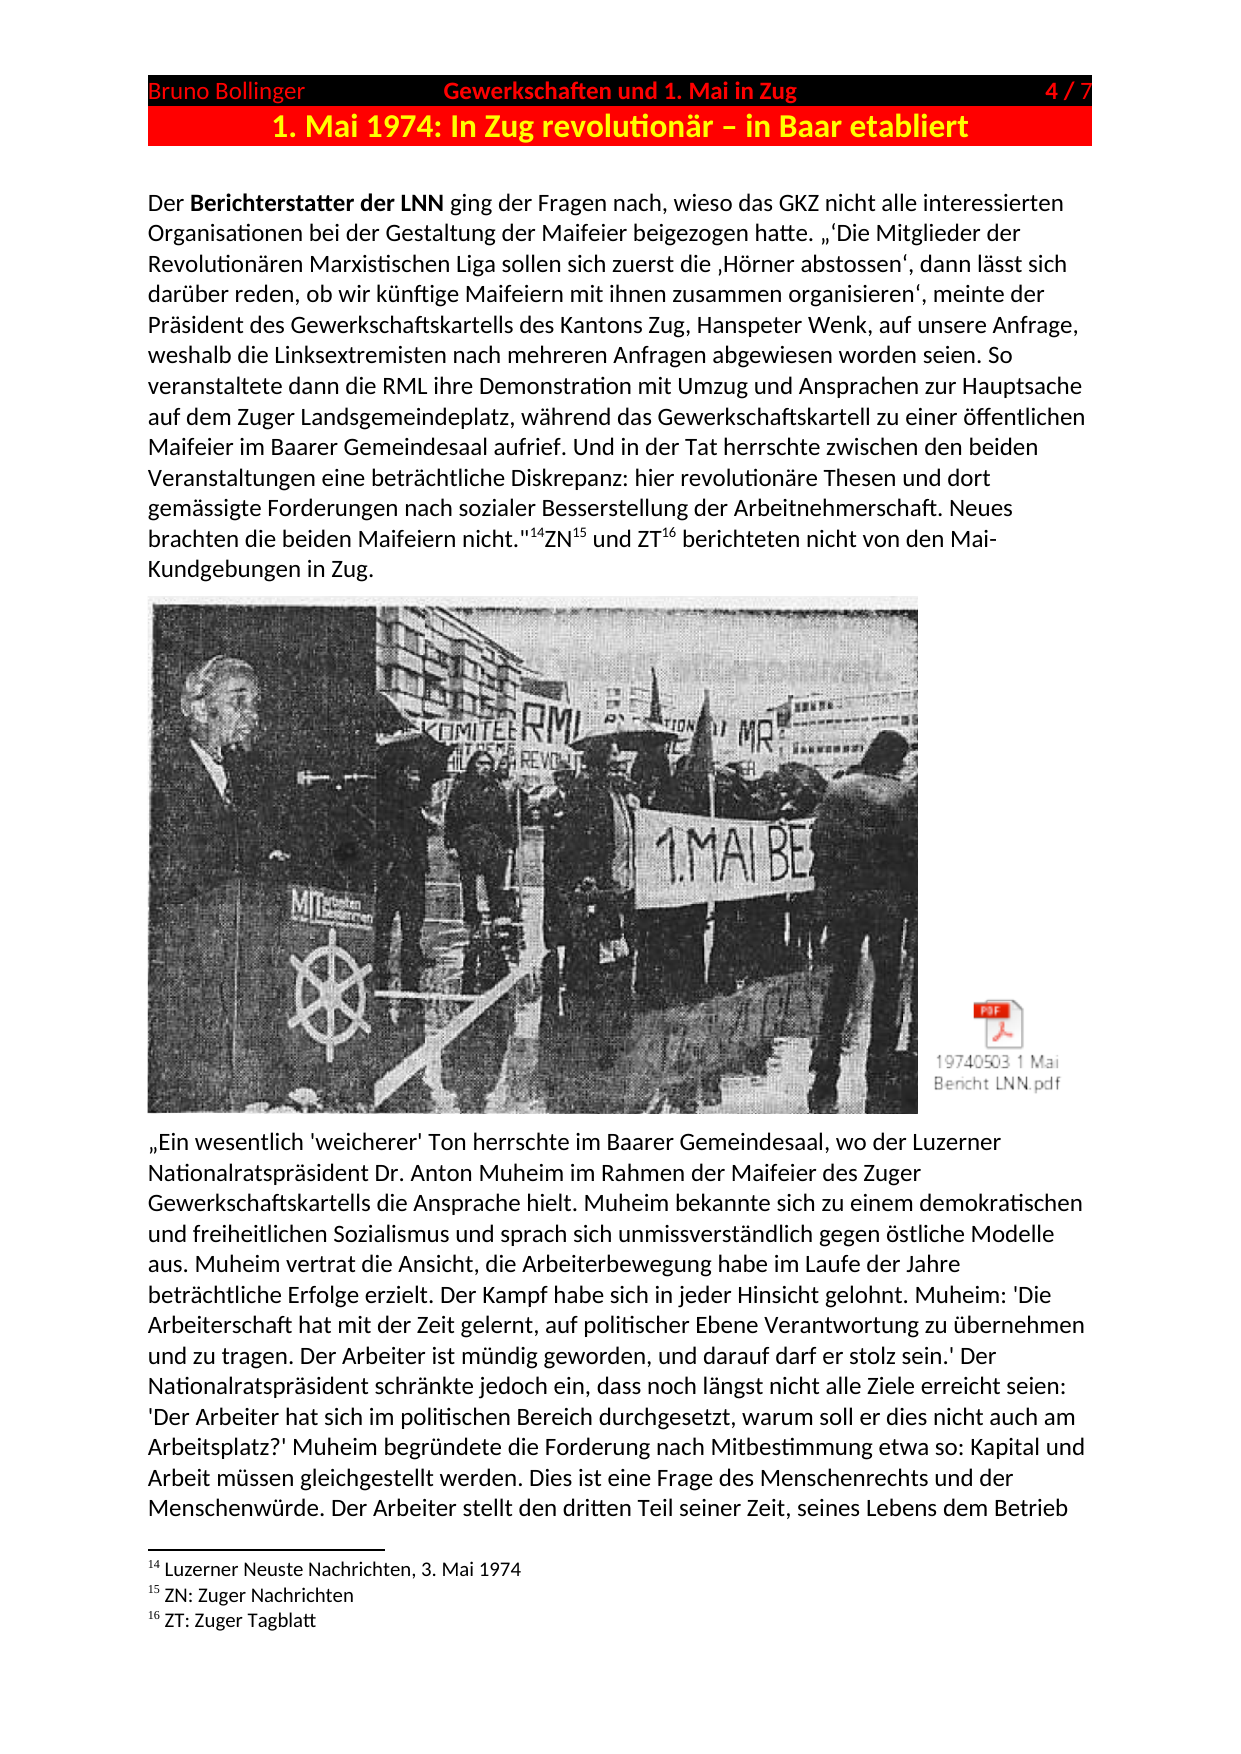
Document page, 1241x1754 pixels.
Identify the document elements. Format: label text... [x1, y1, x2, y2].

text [148, 1126, 1092, 1523]
text Der Berichterstatter der LNN ging der Fragen nach, wieso das GKZ nicht alle interessierten Organisationen bei der Gestaltung der Maifeier beigezogen hatte. „‘Die Mitglieder der Revolutionären Marxistischen Liga sollen sich zuerst die ‚Hörner abstossen‘, dann lässt sich darüber reden, ob wir künftige Maifeiern mit ihnen zusammen organisieren‘, meinte der Präsident des Gewerkschaftskartells des Kantons Zug, Hanspeter Wenk, auf unsere Anfrage, weshalb die Linksextremisten nach mehreren Anfragen abgewiesen worden seien. So veranstaltete dann die RML ihre Demonstration mit Umzug und Ansprachen zur Hauptsache auf dem Zuger Landsgemeindeplatz, während das Gewerkschaftskartell zu einer öffentlichen Maifeier im Baarer Gemeindesaal aufrief. Und in der Tat herrschte zwischen den beiden Veranstaltungen eine beträchtliche Diskrepanz: hier revolutionäre Thesen und dort gemässigte Forderungen nach sozialer Besserstellung der Arbeitnehmerschaft. Neues brachten die beiden Maifeiern nicht."ZN und ZT berichteten nicht von den Mai-Kundgebungen in Zug. [148, 187, 1092, 584]
